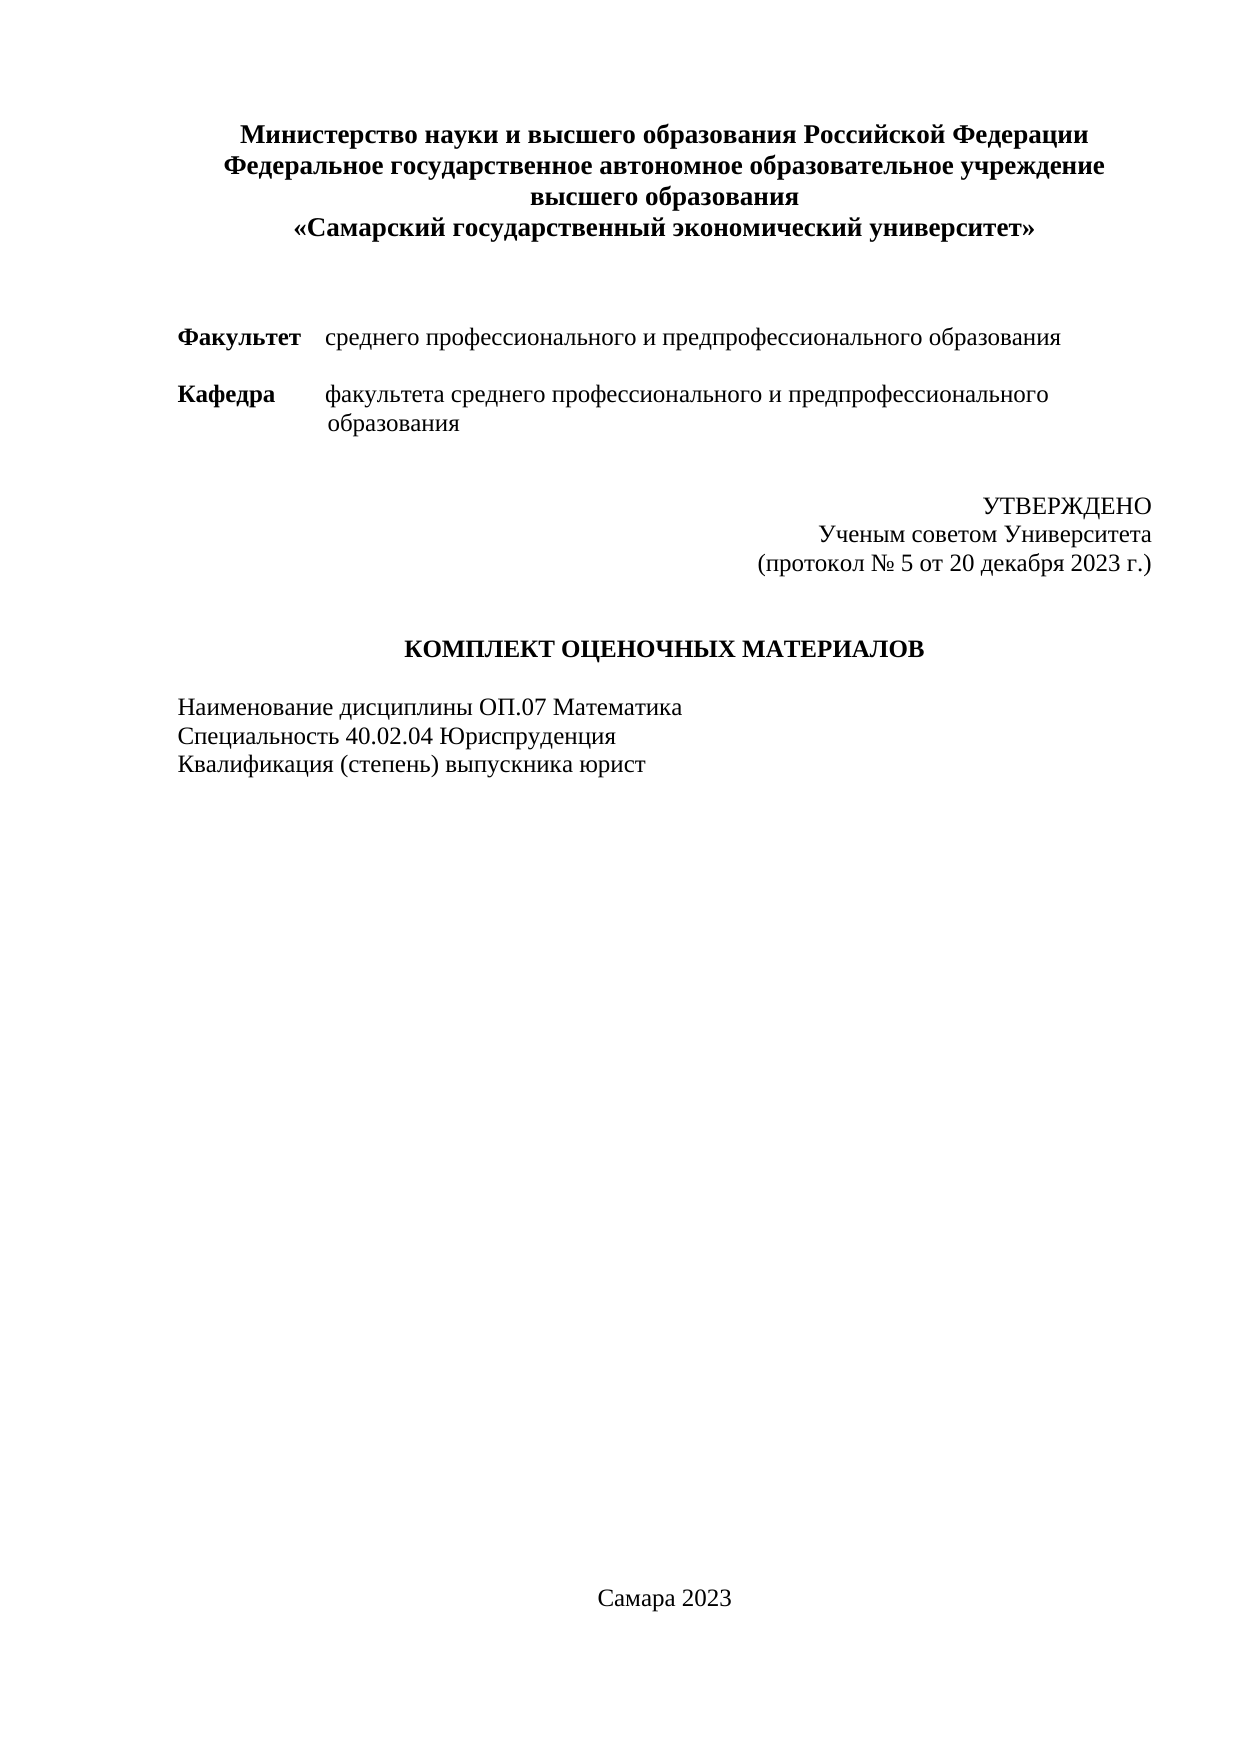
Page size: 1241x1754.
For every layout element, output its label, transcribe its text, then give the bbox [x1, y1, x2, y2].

text Ученым советом Университета [177, 519, 1152, 548]
text Кафедра факультета среднего профессионального и предпрофессионального [177, 379, 1152, 408]
text Квалификация (степень) выпускника юрист [177, 749, 1152, 778]
text Наименование дисциплины ОП.07 Математика [177, 692, 1152, 721]
text «Самарский государственный экономический университет» [177, 212, 1152, 243]
text Факультет среднего профессионального и предпрофессионального образования [177, 322, 1152, 351]
text Специальность 40.02.04 Юриспруденция [177, 721, 1152, 749]
text КОМПЛЕКТ ОЦЕНОЧНЫХ МАТЕРИАЛОВ [177, 634, 1152, 663]
text Федеральное государственное автономное образовательное учреждение [177, 149, 1152, 180]
text УТВЕРЖДЕНО [177, 491, 1152, 519]
text образования [177, 408, 1152, 437]
text высшего образования [177, 180, 1152, 212]
text (протокол № 5 от 20 декабря 2023 г.) [177, 548, 1152, 577]
text Министерство науки и высшего образования Российской Федерации [177, 118, 1152, 149]
text Самара 2023 [177, 1583, 1152, 1612]
